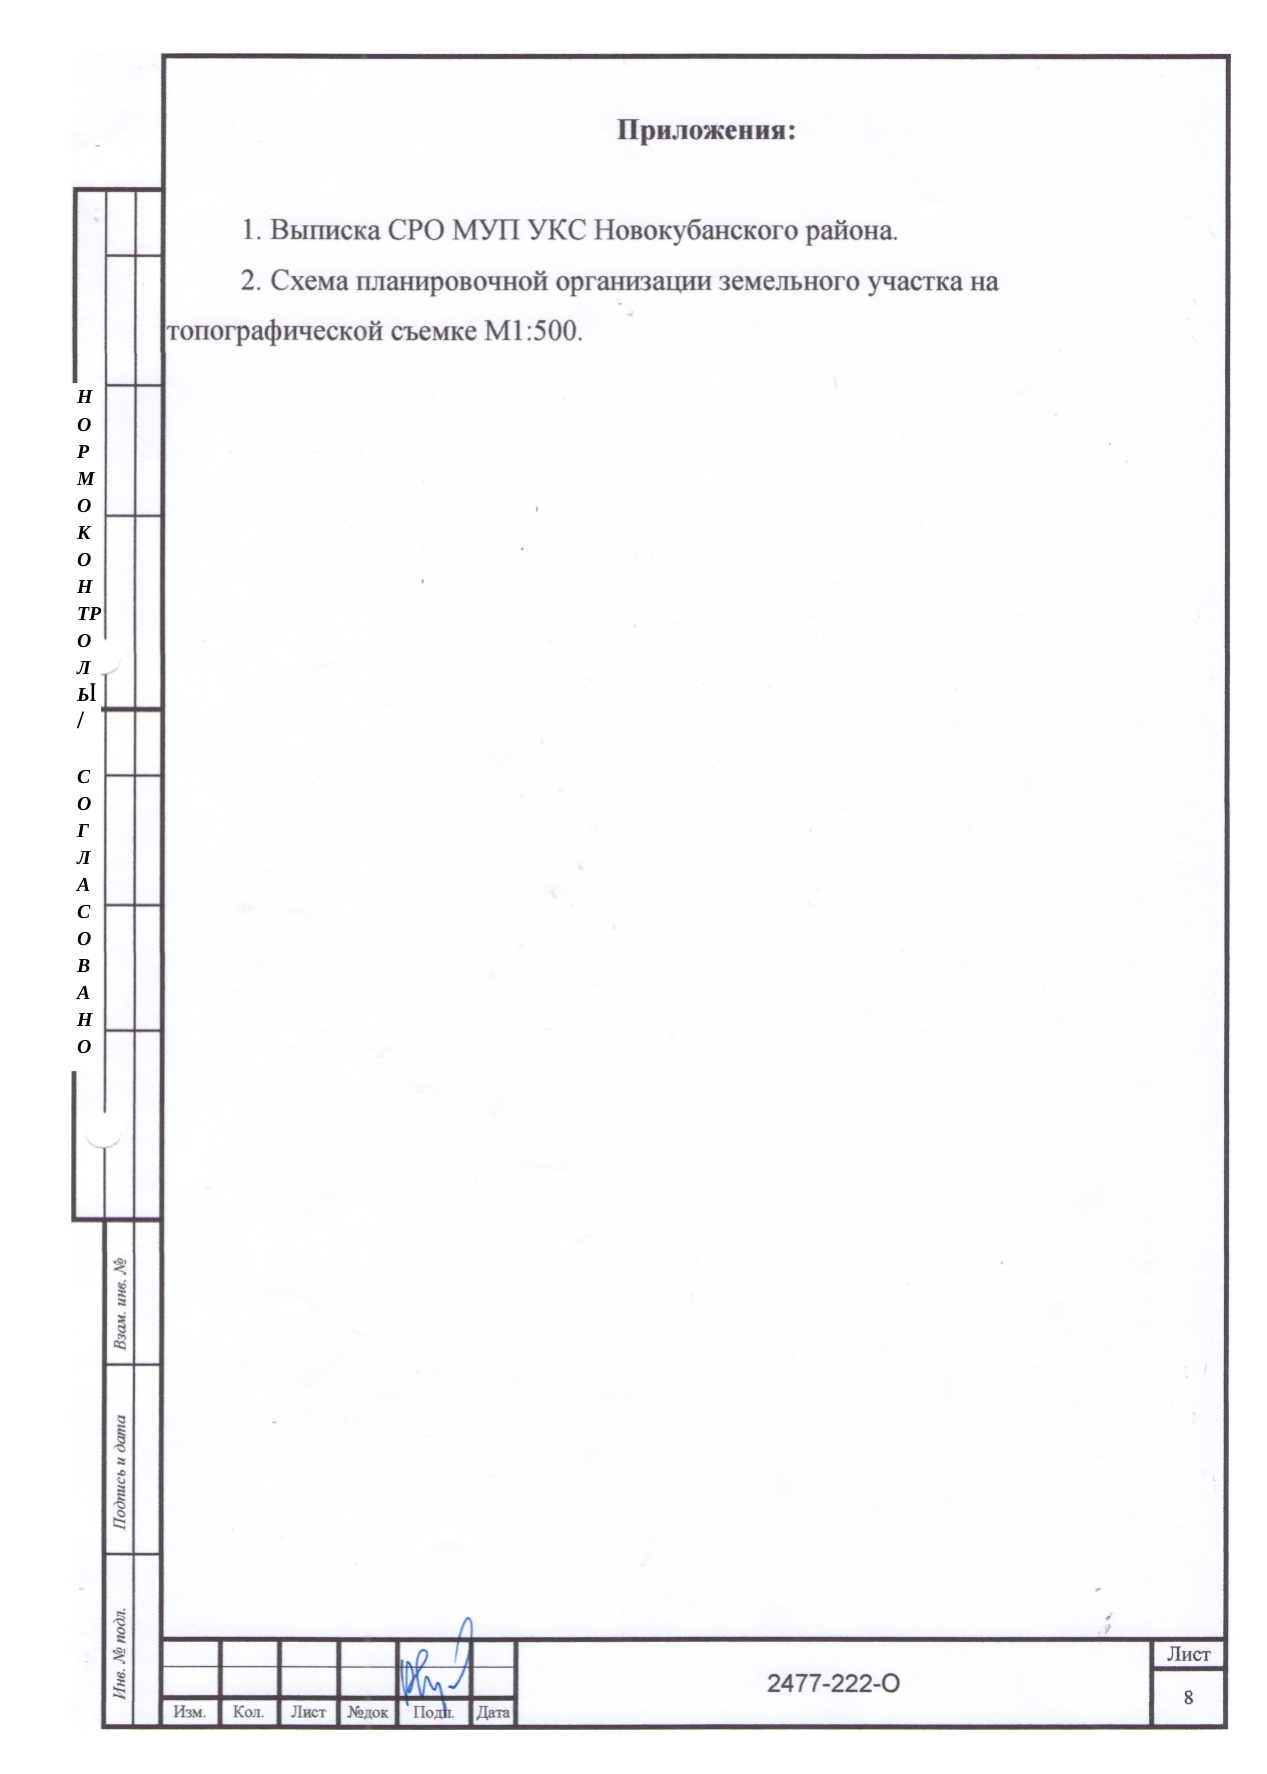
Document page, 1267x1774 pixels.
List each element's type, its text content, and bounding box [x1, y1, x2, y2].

picture [71, 53, 1231, 1730]
text НОРМОКОНТРОЛЬ I / СОГЛАСОВАНО [77, 382, 102, 1059]
